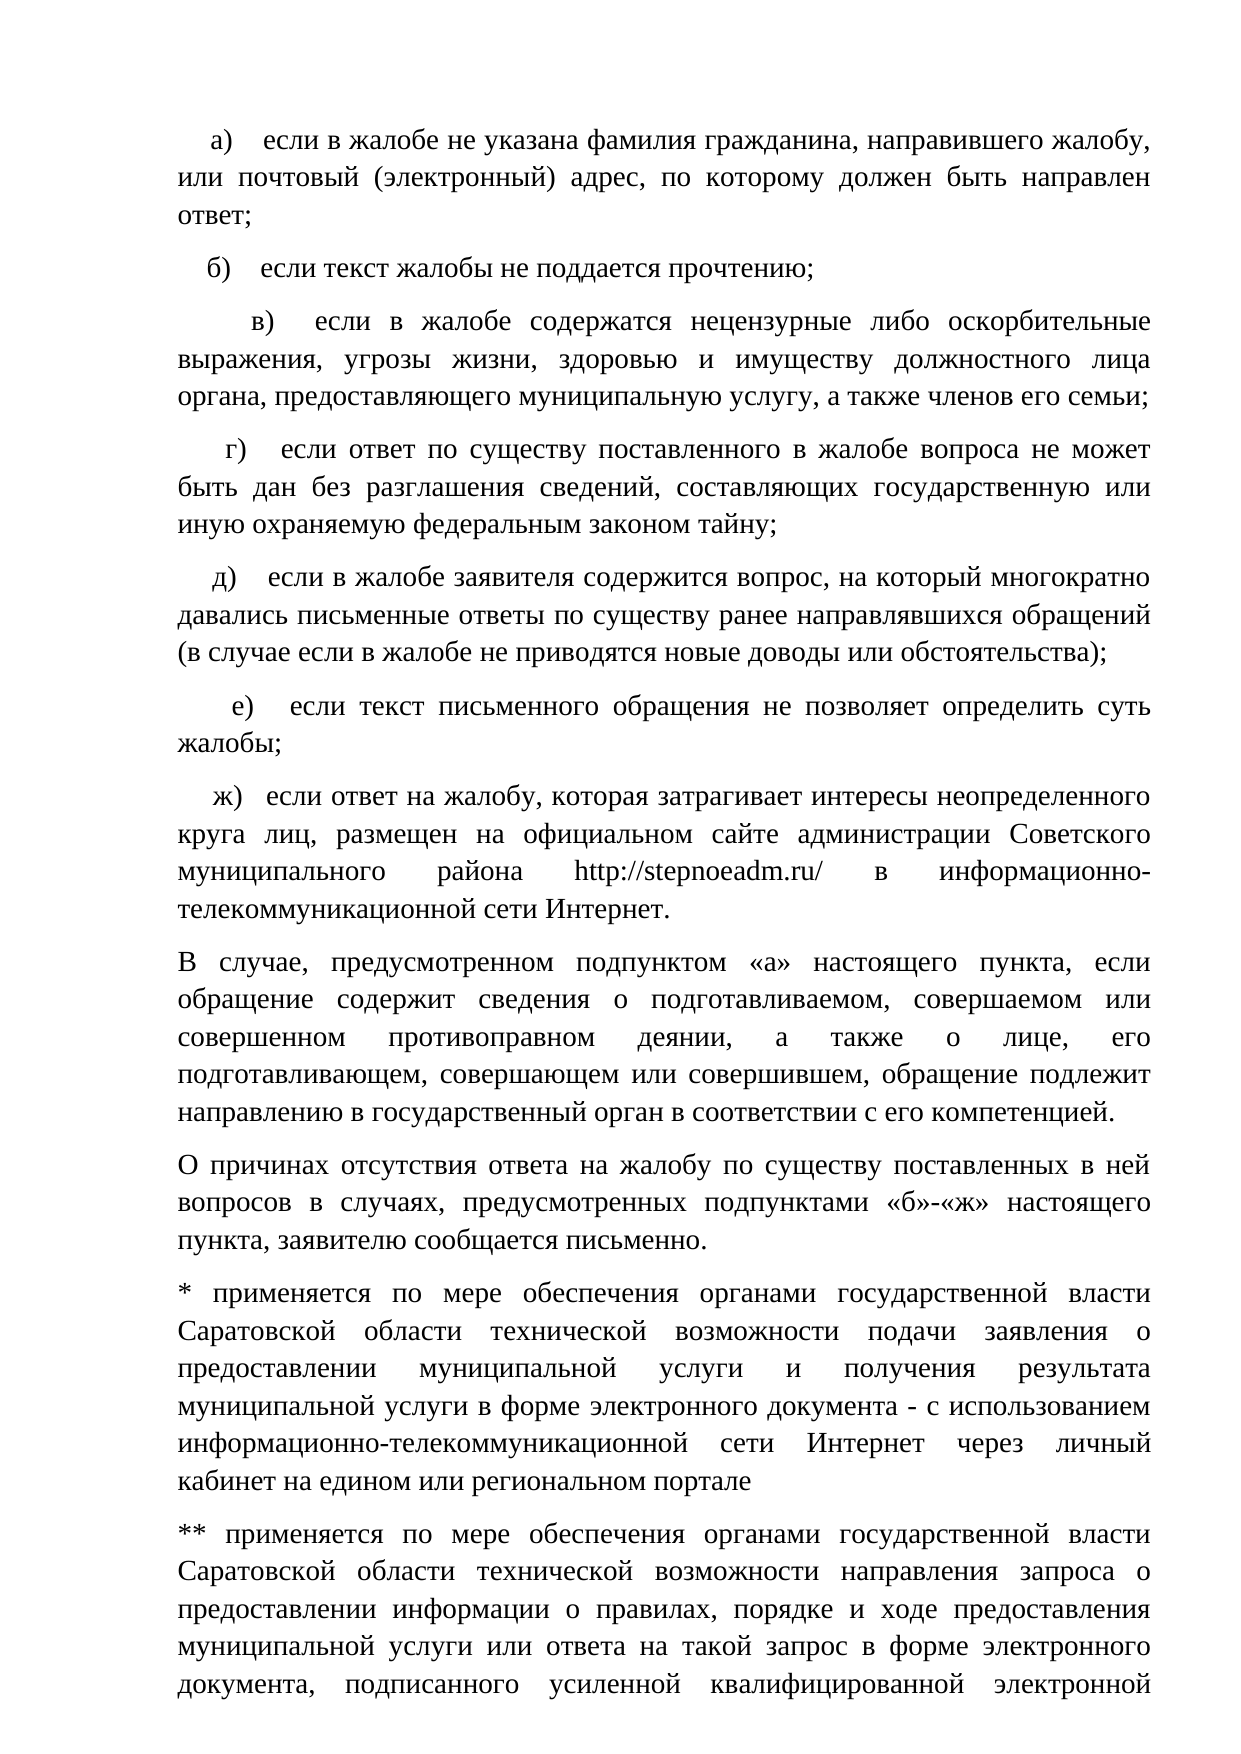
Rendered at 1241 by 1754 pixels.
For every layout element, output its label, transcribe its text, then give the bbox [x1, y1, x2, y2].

text а) если в жалобе не указана фамилия гражданина, направившего жалобу, или почтовый (электронный) адрес, по которому должен быть направлен ответ; [177, 118, 1152, 231]
text О причинах отсутствия ответа на жалобу по существу поставленных в ней вопросов в случаях, предусмотренных подпунктами «б»-«ж» настоящего пункта, заявителю сообщается письменно. [177, 1143, 1152, 1256]
text г) если ответ по существу поставленного в жалобе вопроса не может быть дан без разглашения сведений, составляющих государственную или иную охраняемую федеральным законом тайну; [177, 427, 1152, 540]
text е) если текст письменного обращения не позволяет определить суть жалобы; [177, 684, 1152, 759]
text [177, 1512, 1152, 1699]
text в) если в жалобе содержатся нецензурные либо оскорбительные выражения, угрозы жизни, здоровью и имуществу должностного лица органа, предоставляющего муниципальную услугу, а также членов его семьи; [177, 299, 1152, 412]
text д) если в жалобе заявителя содержится вопрос, на который многократно давались письменные ответы по существу ранее направлявшихся обращений (в случае если в жалобе не приводятся новые доводы или обстоятельства); [177, 556, 1152, 668]
text б) если текст жалобы не поддается прочтению; [177, 246, 1152, 284]
text ж) если ответ на жалобу, которая затрагивает интересы неопределенного круга лиц, размещен на официальном сайте администрации Советского муниципального района http://stepnoeadm.ru/ в информационно-телекоммуникационной сети Интернет. [177, 774, 1152, 924]
text * применяется по мере обеспечения органами государственной власти Саратовской области технической возможности подачи заявления о предоставлении муниципальной услуги и получения результата муниципальной услуги в форме электронного документа - с использованием информационно-телекоммуникационной сети Интернет через личный кабинет на едином или региональном портале [177, 1271, 1152, 1496]
text В случае, предусмотренном подпунктом «а» настоящего пункта, если обращение содержит сведения о подготавливаемом, совершаемом или совершенном противоправном деянии, а также о лице, его подготавливающем, совершающем или совершившем, обращение подлежит направлению в государственный орган в соответствии с его компетенцией. [177, 940, 1152, 1127]
